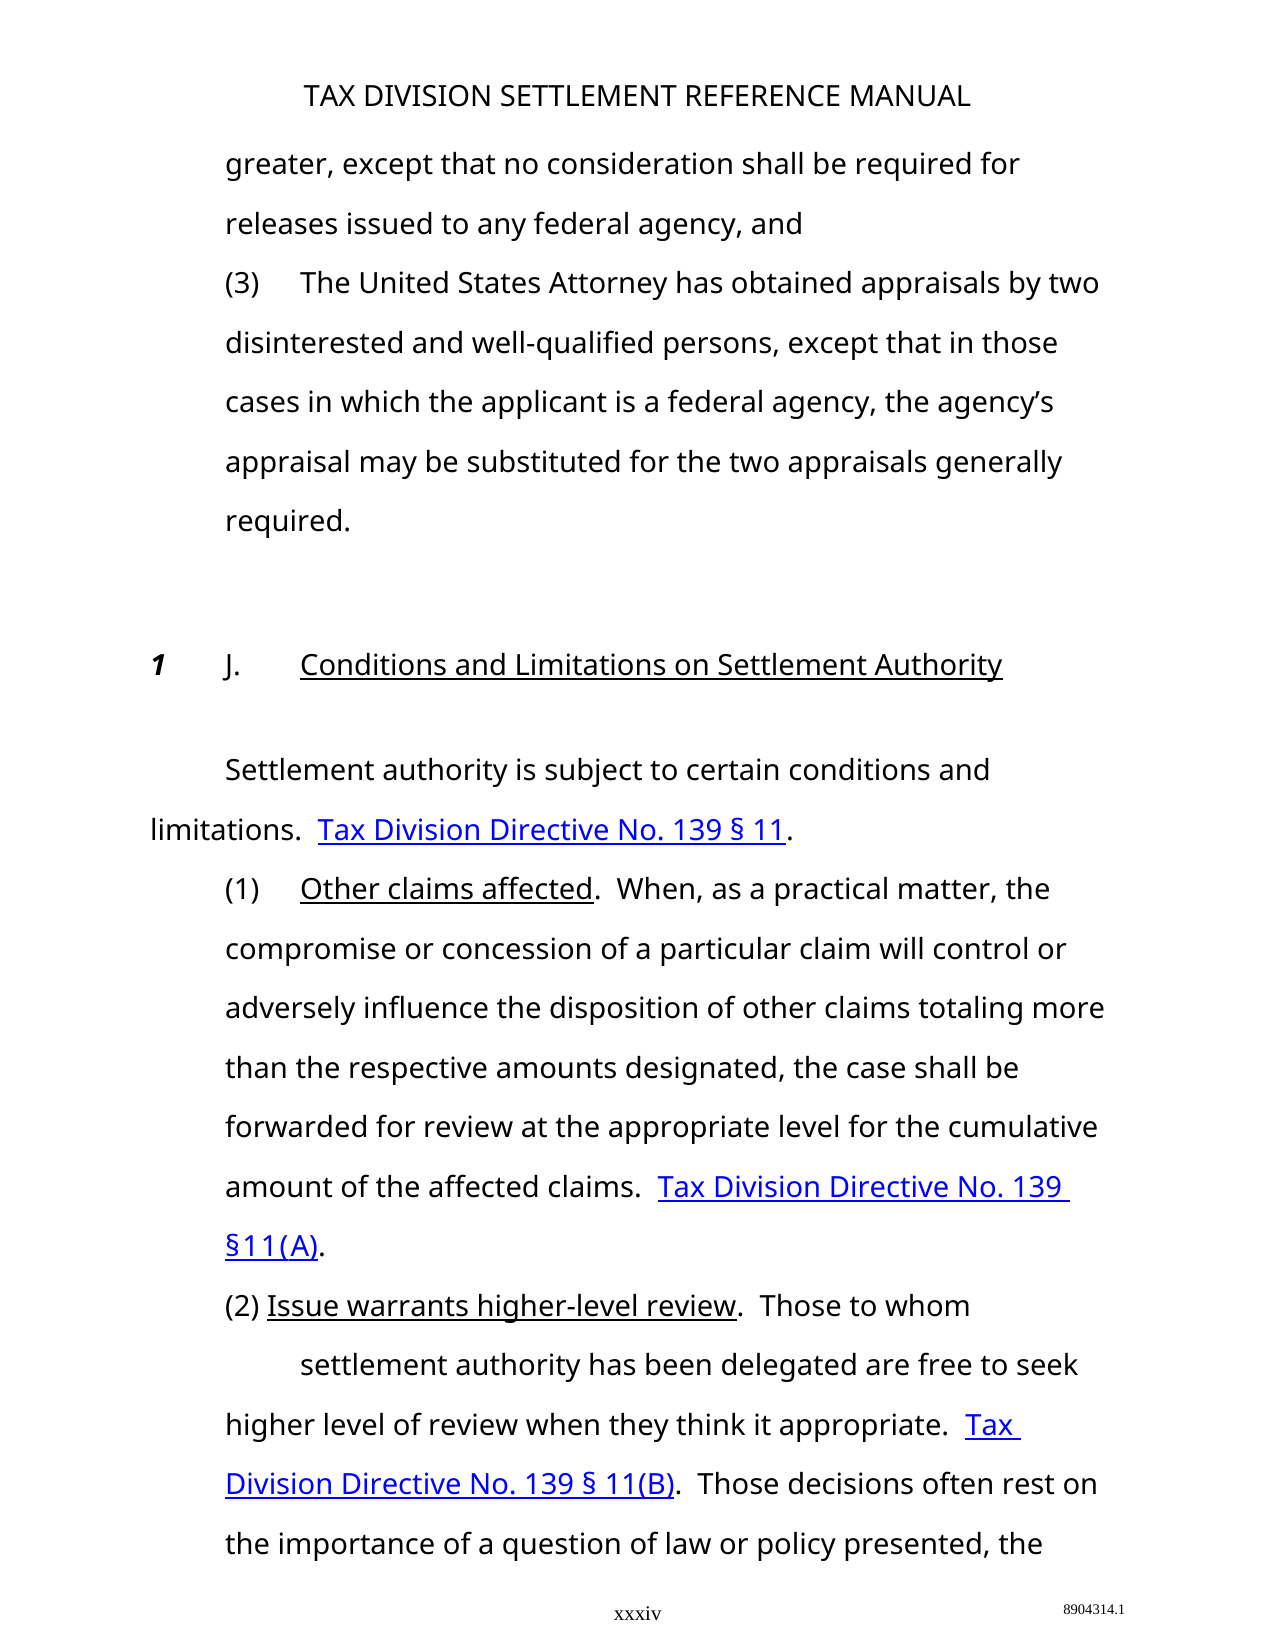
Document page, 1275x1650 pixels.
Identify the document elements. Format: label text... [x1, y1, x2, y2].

text Settlement authority is subject to certain conditions and limitations. Tax Division Directive No. 139 § 11. [150, 750, 1125, 849]
subtitle J. Conditions and Limitations on Settlement Authority [150, 644, 1125, 684]
text (3) The United States Attorney has obtained appraisals by two disinterested and well-qualified persons, except that in those cases in which the applicant is a federal agency, the agency’s appraisal may be substituted for the two appraisals generally required. [225, 262, 1125, 540]
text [225, 1285, 1125, 1563]
text (1) Other claims affected. When, as a practical matter, the compromise or concession of a particular claim will control or adversely influence the disposition of other claims totaling more than the respective amounts designated, the case shall be forwarded for review at the appropriate level for the cumulative amount of the affected claims. Tax Division Directive No. 139 §11(A). [225, 869, 1125, 1265]
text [225, 143, 1125, 243]
